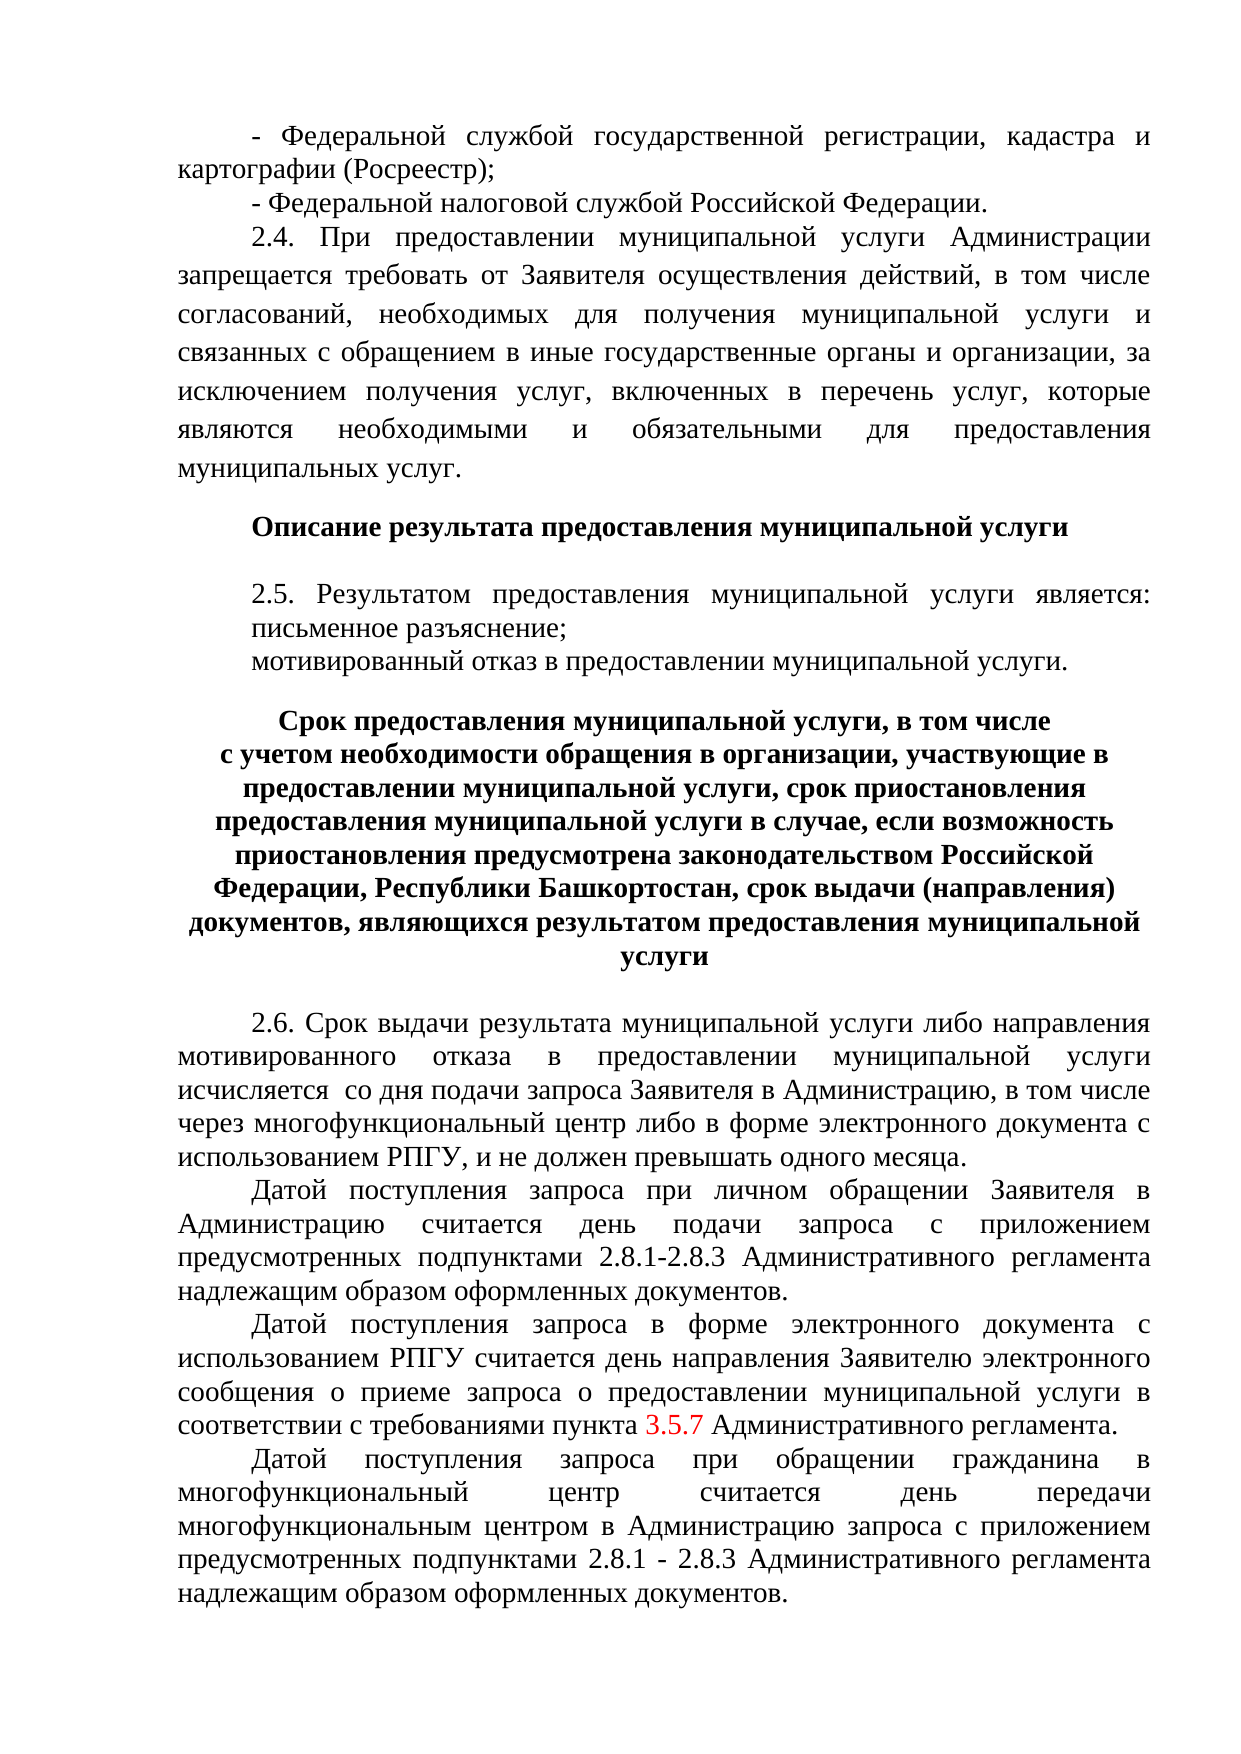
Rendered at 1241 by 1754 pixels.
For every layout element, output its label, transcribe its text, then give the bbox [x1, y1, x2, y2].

text мотивированный отказ в предоставлении муниципальной услуги. [177, 643, 1152, 677]
text Описание результата предоставления муниципальной услуги [177, 509, 1152, 543]
text 2.4. При предоставлении муниципальной услуги Администрации запрещается требовать от Заявителя осуществления действий, в том числе согласований, необходимых для получения муниципальной услуги и связанных с обращением в иные государственные органы и организации, за исключением получения услуг, включенных в перечень услуг, которые являются необходимыми и обязательными для предоставления муниципальных услуг. [177, 219, 1152, 483]
text Датой поступления запроса при личном обращении Заявителя в Администрацию считается день подачи запроса с приложением предусмотренных подпунктами 2.8.1-2.8.3 Административного регламента надлежащим образом оформленных документов. [177, 1172, 1152, 1307]
text 2.6. Срок выдачи результата муниципальной услуги либо направления мотивированного отказа в предоставлении муниципальной услуги исчисляется со дня подачи запроса Заявителя в Администрацию, в том числе через многофункциональный центр либо в форме электронного документа с использованием РПГУ, и не должен превышать одного месяца. [177, 1005, 1152, 1172]
text Срок предоставления муниципальной услуги, в том числе [177, 703, 1152, 736]
text - Федеральной службой государственной регистрации, кадастра и картографии (Росреестр); [177, 118, 1152, 185]
text Датой поступления запроса при обращении гражданина в многофункциональный центр считается день передачи многофункциональным центром в Администрацию запроса с приложением предусмотренных подпунктами 2.8.1 - 2.8.3 Административного регламента надлежащим образом оформленных документов. [177, 1441, 1152, 1608]
text Датой поступления запроса в форме электронного документа с использованием РПГУ считается день направления Заявителю электронного сообщения о приеме запроса о предоставлении муниципальной услуги в соответствии с требованиями пункта 3.5.7 Административного регламента. [177, 1307, 1152, 1441]
text с учетом необходимости обращения в организации, участвующие в предоставлении муниципальной услуги, срок приостановления предоставления муниципальной услуги в случае, если возможность приостановления предусмотрена законодательством Российской Федерации, Республики Башкортостан, срок выдачи (направления) документов, являющихся результатом предоставления муниципальной услуги [177, 736, 1152, 971]
text - Федеральной налоговой службой Российской Федерации. [177, 185, 1152, 219]
text 2.5. Результатом предоставления муниципальной услуги является: письменное разъяснение; [251, 576, 1152, 643]
